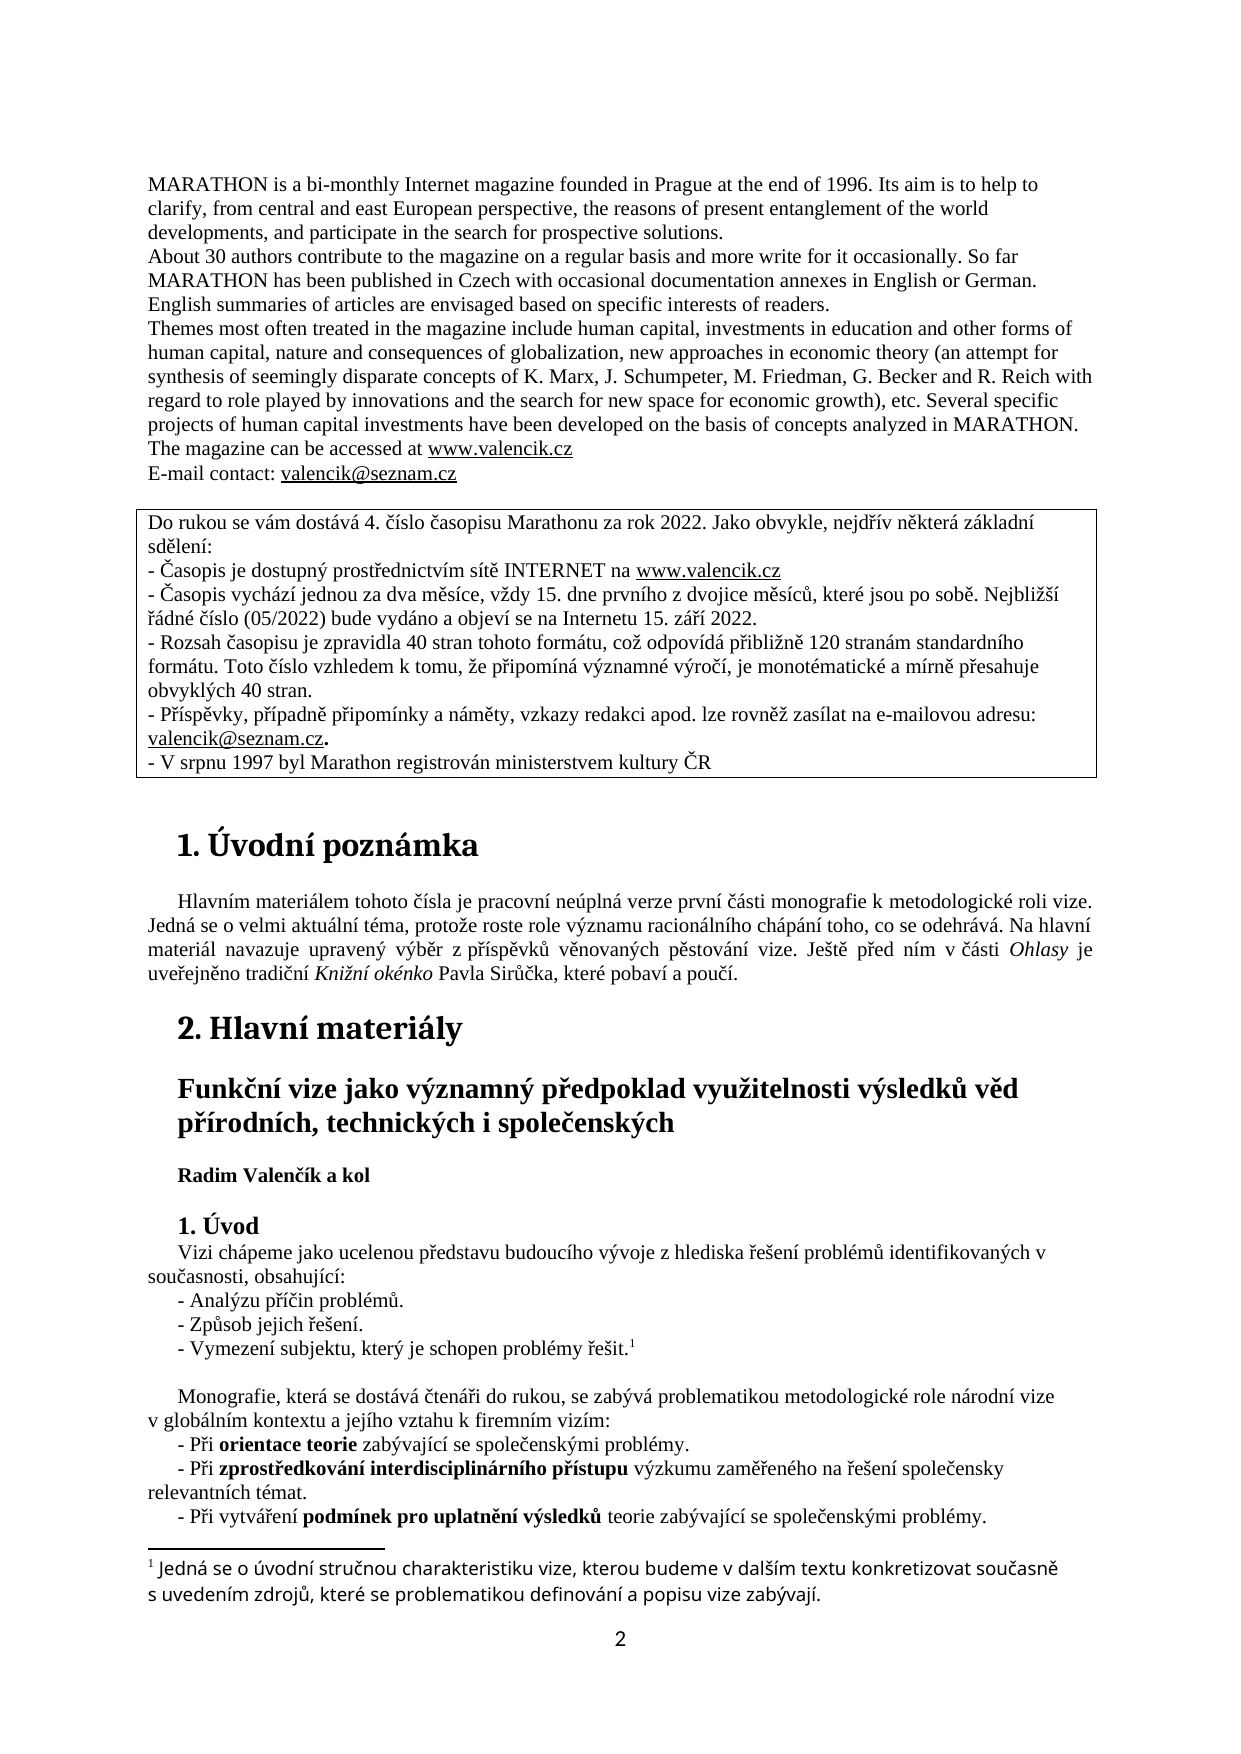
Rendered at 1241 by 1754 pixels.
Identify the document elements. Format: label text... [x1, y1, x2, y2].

text - Způsob jejich řešení. [148, 1312, 1093, 1336]
table_header Do rukou se vám dostává 4. číslo časopisu Marathonu za rok 2022. Jako obvykle, nejdřív některá základní sdělení: - Časopis je dostupný prostřednictvím sítě INTERNET na www.valencik.cz - Časopis vychází jednou za dva měsíce, vždy 15. dne prvního z dvojice měsíců, které jsou po sobě. Nejbližší řádné číslo (05/2022) bude vydáno a objeví se na Internetu 15. září 2022. - Rozsah časopisu je zpravidla 40 stran tohoto formátu, což odpovídá přibližně 120 stranám standardního formátu. Toto číslo vzhledem k tomu, že připomíná významné výročí, je monotématické a mírně přesahuje obvyklých 40 stran. - Příspěvky, případně připomínky a náměty, vzkazy redakci apod. lze rovněž zasílat na e-mailovou adresu: valencik@seznam.cz. - V srpnu 1997 byl Marathon registrován ministerstvem kultury ČR [137, 510, 1096, 777]
text - Analýzu příčin problémů. [148, 1288, 1093, 1312]
text - Při orientace teorie zabývající se společenskými problémy. [148, 1432, 1093, 1456]
subtitle 2. Hlavní materiály [148, 1009, 1093, 1047]
text Hlavním materiálem tohoto čísla je pracovní neúplná verze první části monografie k metodologické roli vize. Jedná se o velmi aktuální téma, protože roste role významu racionálního chápání toho, co se odehrává. Na hlavní materiál navazuje upravený výběr z příspěvků věnovaných pěstování vize. Ještě před ním v části Ohlasy je uveřejněno tradiční Knižní okénko Pavla Sirůčka, které pobaví a poučí. [148, 889, 1093, 985]
text - Při zprostředkování interdisciplinárního přístupu výzkumu zaměřeného na řešení společensky relevantních témat. [148, 1456, 1093, 1504]
text Themes most often treated in the magazine include human capital, investments in education and other forms of human capital, nature and consequences of globalization, new approaches in economic theory (an attempt for synthesis of seemingly disparate concepts of K. Marx, J. Schumpeter, M. Friedman, G. Becker and R. Reich with regard to role played by innovations and the search for new space for economic growth), etc. Several specific projects of human capital investments have been developed on the basis of concepts analyzed in MARATHON. [148, 316, 1093, 436]
text E-mail contact: valencik@seznam.cz [148, 460, 1093, 484]
text - Při vytváření podmínek pro uplatnění výsledků teorie zabývající se společenskými problémy. [148, 1504, 1093, 1528]
text Monografie, která se dostává čtenáři do rukou, se zabývá problematikou metodologické role národní vize v globálním kontextu a jejího vztahu k firemním vizím: [148, 1384, 1093, 1432]
text About 30 authors contribute to the magazine on a regular basis and more write for it occasionally. So far MARATHON has been published in Czech with occasional documentation annexes in English or German. English summaries of articles are envisaged based on specific interests of readers. [148, 244, 1093, 316]
text MARATHON is a bi-monthly Internet magazine founded in Prague at the end of 1996. Its aim is to help to clarify, from central and east European perspective, the reasons of present entanglement of the world developments, and participate in the search for prospective solutions. [148, 172, 1093, 244]
subtitle přírodních, technických i společenských [148, 1105, 1093, 1139]
subtitle Funkční vize jako významný předpoklad využitelnosti výsledků věd [148, 1072, 1093, 1105]
subtitle 1. Úvodní poznámka [148, 826, 1093, 865]
text The magazine can be accessed at www.valencik.cz [148, 436, 1093, 460]
text - Vymezení subjektu, který je schopen problémy řešit. [148, 1336, 1093, 1360]
text Radim Valenčík a kol [148, 1163, 1093, 1187]
text 1. Úvod [148, 1211, 1093, 1239]
text Vizi chápeme jako ucelenou představu budoucího vývoje z hlediska řešení problémů identifikovaných v současnosti, obsahující: [148, 1239, 1093, 1288]
